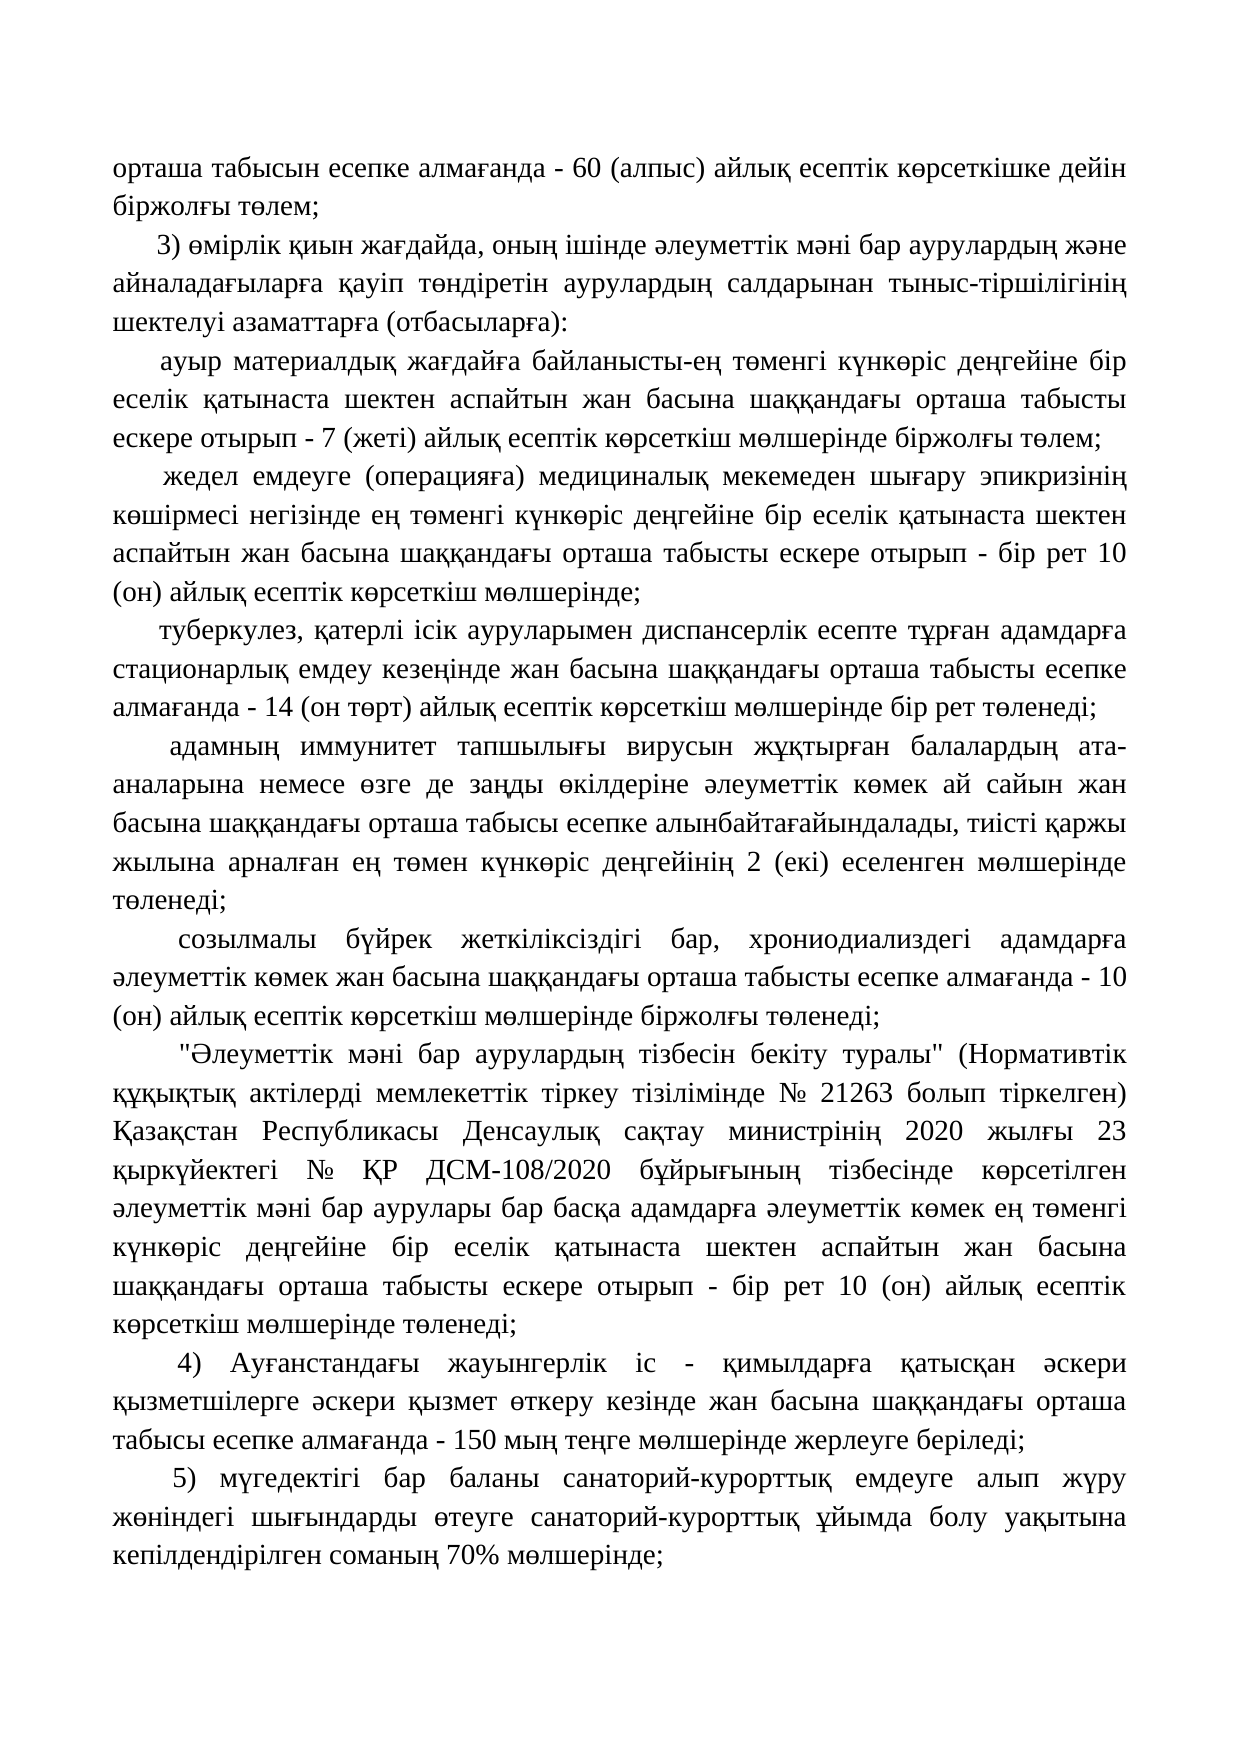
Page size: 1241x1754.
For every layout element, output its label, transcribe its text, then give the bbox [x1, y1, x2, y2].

text адамның иммунитет тапшылығы вирусын жұқтырған балалардың ата-аналарына немесе өзге де заңды өкілдеріне әлеуметтік көмек ай сайын жан басына шаққандағы орташа табысы есепке алынбайтағайындалады, тиісті қаржы жылына арналған ең төмен күнкөріс деңгейінің 2 (екі) еселенген мөлшерінде төленеді; [112, 728, 1128, 916]
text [112, 150, 1128, 222]
text ауыр материалдық жағдайға байланысты-ең төменгі күнкөріс деңгейіне бір еселік қатынаста шектен аспайтын жан басына шаққандағы орташа табысты ескере отырып - 7 (жеті) айлық есептік көрсеткіш мөлшерінде біржолғы төлем; [112, 343, 1128, 453]
text созылмалы бүйрек жеткіліксіздігі бар, хрониодиализдегі адамдарға әлеуметтік көмек жан басына шаққандағы орташа табысты есепке алмағанда - 10 (он) айлық есептік көрсеткіш мөлшерінде біржолғы төленеді; [112, 921, 1128, 1031]
text туберкулез, қатерлі ісік ауруларымен диспансерлік есепте тұрған адамдарға стационарлық емдеу кезеңінде жан басына шаққандағы орташа табысты есепке алмағанда - 14 (он төрт) айлық есептік көрсеткіш мөлшерінде бір рет төленеді; [112, 612, 1128, 723]
text жедел емдеуге (операцияға) медициналық мекемеден шығару эпикризінің көшірмесі негізінде ең төменгі күнкөріс деңгейіне бір еселік қатынаста шектен аспайтын жан басына шаққандағы орташа табысты ескере отырып - бір рет 10 (он) айлық есептік көрсеткіш мөлшерінде; [112, 458, 1128, 607]
text "Әлеуметтік мәні бар аурулардың тізбесін бекіту туралы" (Нормативтік құқықтық актілерді мемлекеттік тіркеу тізілімінде № 21263 болып тіркелген) Қазақстан Республикасы Денсаулық сақтау министрінің 2020 жылғы 23 қыркүйектегі № ҚР ДСМ-108/2020 бұйрығының тізбесінде көрсетілген әлеуметтік мәні бар аурулары бар басқа адамдарға әлеуметтік көмек ең төменгі күнкөріс деңгейіне бір еселік қатынаста шектен аспайтын жан басына шаққандағы орташа табысты ескере отырып - бір рет 10 (он) айлық есептік көрсеткіш мөлшерінде төленеді; [112, 1036, 1128, 1340]
text 3) өмірлік қиын жағдайда, оның ішінде әлеуметтік мәні бар аурулардың және айналадағыларға қауіп төндіретін аурулардың салдарынан тыныс-тіршілігінің шектелуі азаматтарға (отбасыларға): [112, 227, 1128, 338]
text 4) Ауғанстандағы жауынгерлік іс - қимылдарға қатысқан әскери қызметшілерге әскери қызмет өткеру кезінде жан басына шаққандағы орташа табысы есепке алмағанда - 150 мың теңге мөлшерінде жерлеуге беріледі; [112, 1345, 1128, 1455]
text 5) мүгедектігі бар баланы санаторий-курорттық емдеуге алып жүру жөніндегі шығындарды өтеуге санаторий-курорттық ұйымда болу уақытына кепілдендірілген соманың 70% мөлшерінде; [112, 1460, 1128, 1571]
